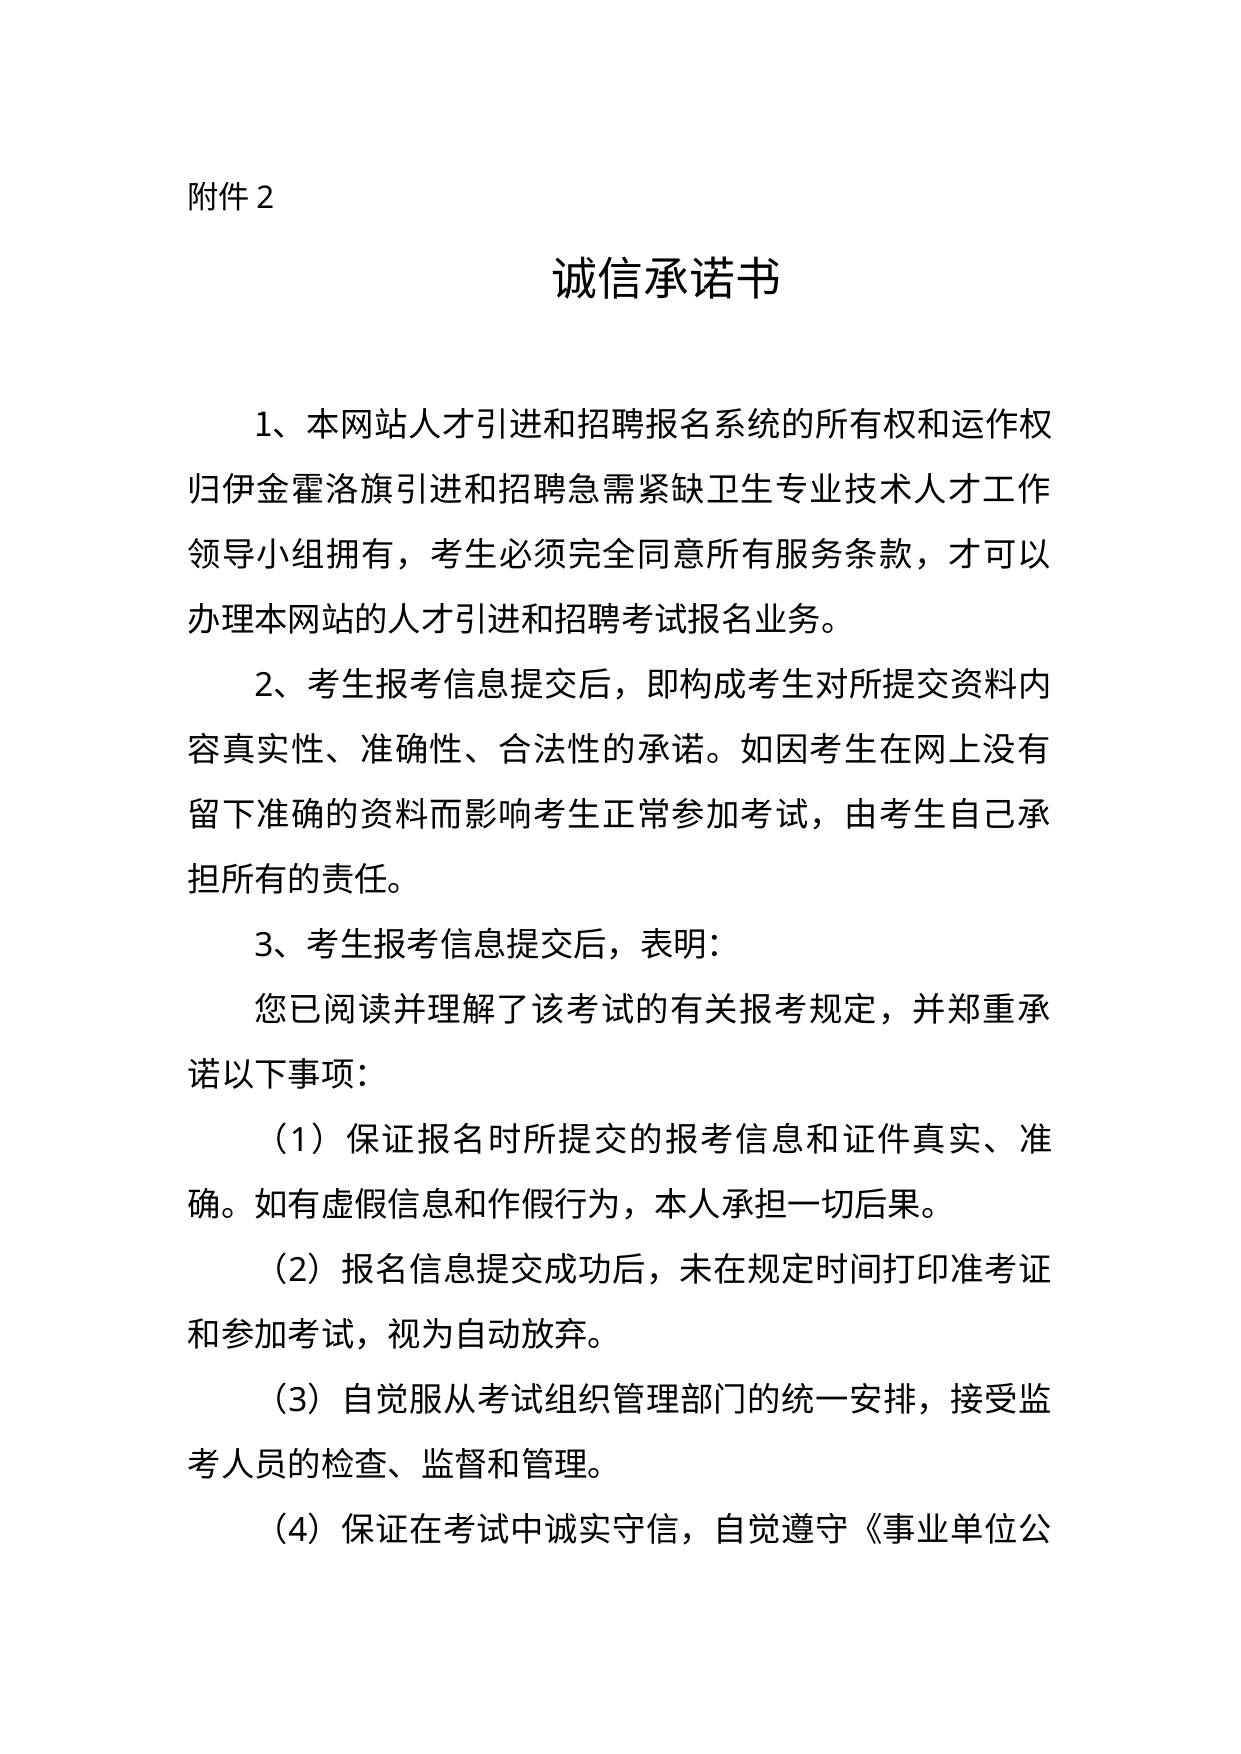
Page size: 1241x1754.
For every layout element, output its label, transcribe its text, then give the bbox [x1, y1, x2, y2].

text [187, 1494, 1053, 1559]
text 附件2 [187, 162, 1053, 227]
text 您已阅读并理解了该考试的有关报考规定，并郑重承诺以下事项： [187, 974, 1053, 1104]
text 3、考生报考信息提交后，表明： [187, 909, 1053, 974]
list 本网站人才引进和招聘报名系统的所有权和运作权归伊金霍洛旗引进和招聘急需紧缺卫生专业技术人才工作领导小组拥有，考生必须完全同意所有服务条款，才可以办理本网站的人才引进和招聘考试报名业务。 [187, 389, 1053, 649]
text （3）自觉服从考试组织管理部门的统一安排，接受监考人员的检查、监督和管理。 [187, 1364, 1053, 1494]
text 诚信承诺书 [187, 227, 1053, 324]
text （1）保证报名时所提交的报考信息和证件真实、准确。如有虚假信息和作假行为，本人承担一切后果。 [187, 1104, 1053, 1234]
text （2）报名信息提交成功后，未在规定时间打印准考证和参加考试，视为自动放弃。 [187, 1234, 1053, 1364]
list 2、考生报考信息提交后，即构成考生对所提交资料内容真实性、准确性、合法性的承诺。如因考生在网上没有留下准确的资料而影响考生正常参加考试，由考生自己承担所有的责任。 [187, 649, 1053, 909]
